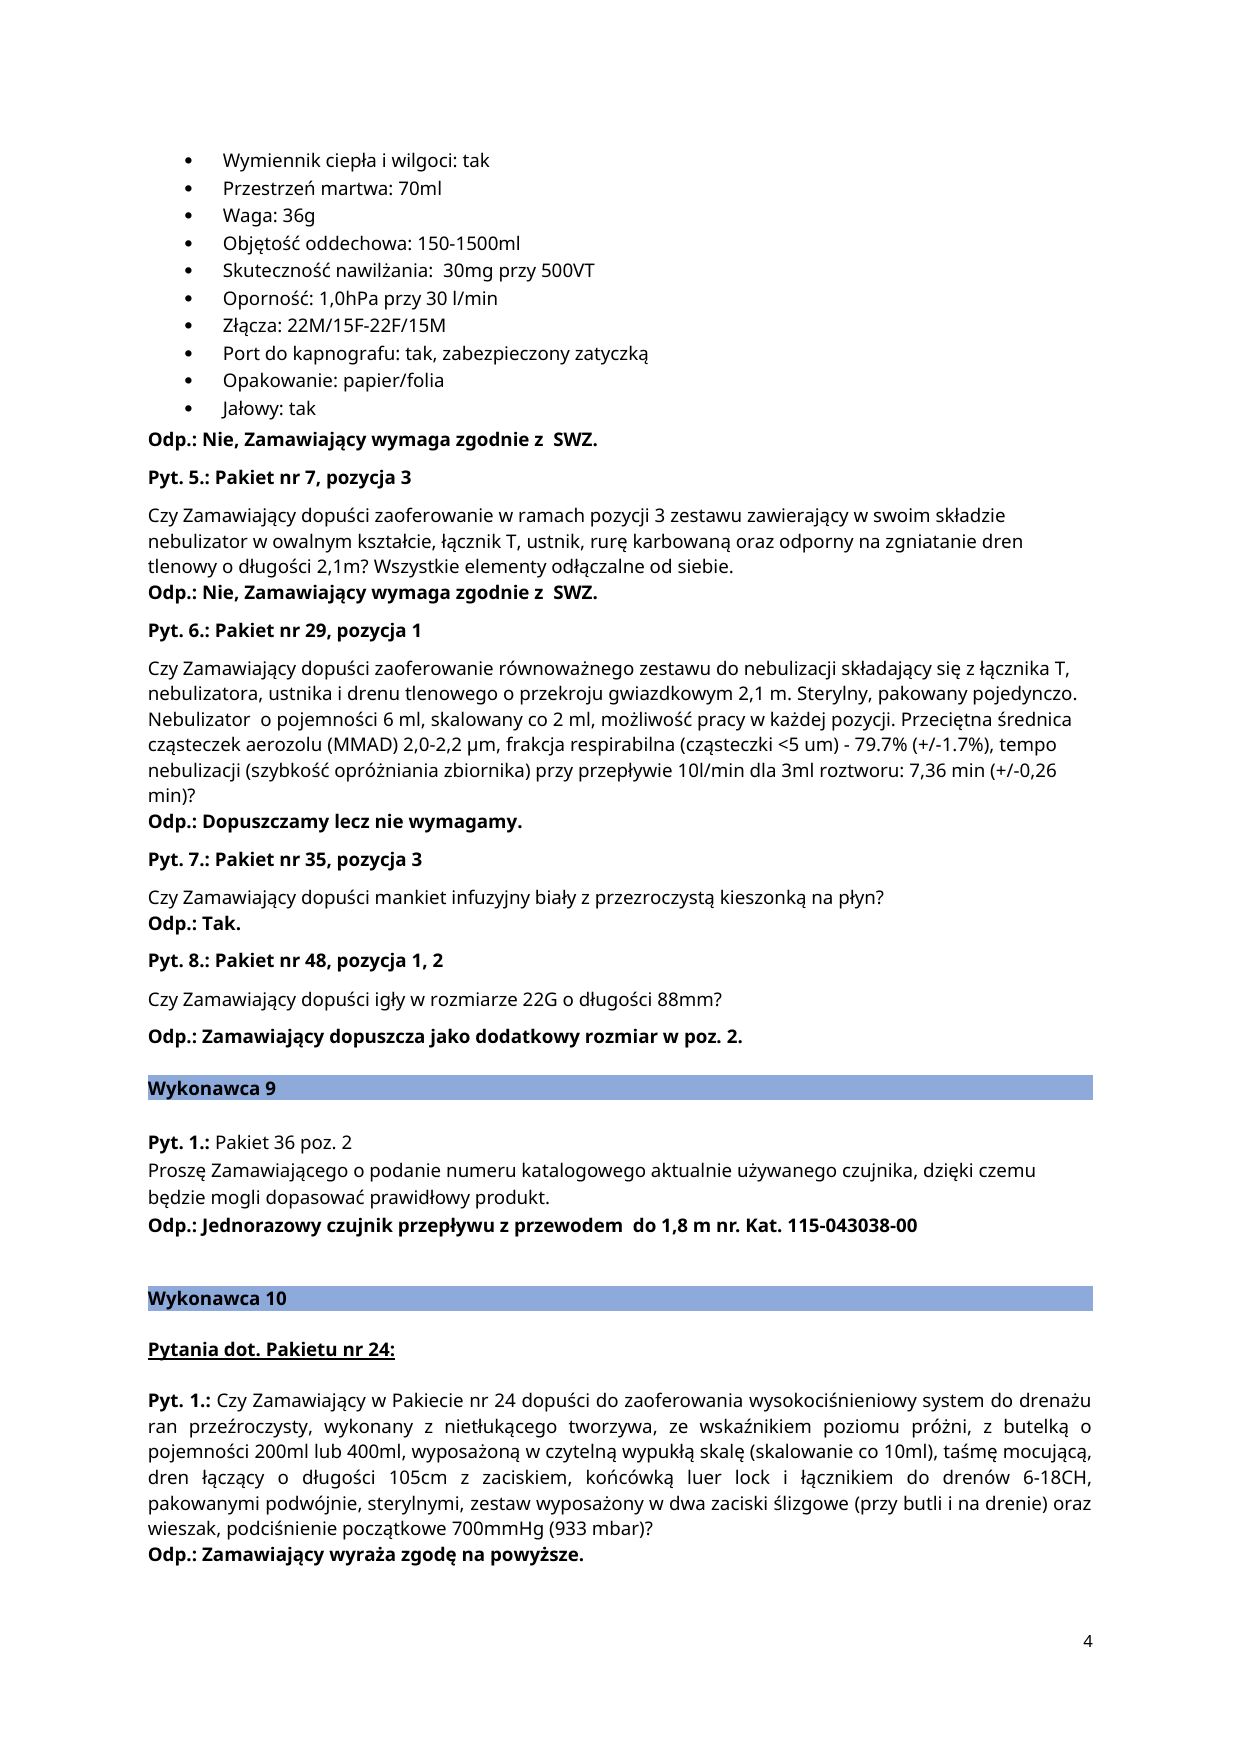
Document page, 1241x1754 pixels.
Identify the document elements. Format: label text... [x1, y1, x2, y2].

list Złącza: 22M/15F-22F/15M [185, 313, 1093, 338]
list Opakowanie: papier/folia [185, 368, 1093, 393]
list Pyt. 1.: Czy Zamawiający w Pakiecie nr 24 dopuści do zaoferowania wysokociśnieniowy system do drenażu ran przeźroczysty, wykonany z nietłukącego tworzywa, ze wskaźnikiem poziomu próżni, z butelką o pojemności 200ml lub 400ml, wyposażoną w czytelną wypukłą skalę (skalowanie co 10ml), taśmę mocującą, dren łączący o długości 105cm z zaciskiem, końcówką luer lock i łącznikiem do drenów 6-18CH, pakowanymi podwójnie, sterylnymi, zestaw wyposażony w dwa zaciski ślizgowe (przy butli i na drenie) oraz wieszak, podciśnienie początkowe 700mmHg (933 mbar)? [148, 1388, 1093, 1541]
text Pyt. 8.: Pakiet nr 48, pozycja 1, 2 [148, 948, 1093, 973]
text Czy Zamawiający dopuści zaoferowanie równoważnego zestawu do nebulizacji składający się z łącznika T, nebulizatora, ustnika i drenu tlenowego o przekroju gwiazdkowym 2,1 m. Sterylny, pakowany pojedynczo. Nebulizator o pojemności 6 ml, skalowany co 2 ml, możliwość pracy w każdej pozycji. Przeciętna średnica cząsteczek aerozolu (MMAD) 2,0-2,2 µm, frakcja respirabilna (cząsteczki <5 um) - 79.7% (+/-1.7%), tempo nebulizacji (szybkość opróżniania zbiornika) przy przepływie 10l/min dla 3ml roztworu: 7,36 min (+/-0,26 min)? Odp.: Dopuszczamy lecz nie wymagamy. [148, 655, 1093, 834]
text Wykonawca 9 [148, 1075, 1093, 1100]
text Pyt. 6.: Pakiet nr 29, pozycja 1 [148, 617, 1093, 643]
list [148, 1541, 1093, 1566]
text Czy Zamawiający dopuści zaoferowanie w ramach pozycji 3 zestawu zawierający w swoim składzie nebulizator w owalnym kształcie, łącznik T, ustnik, rurę karbowaną oraz odporny na zgniatanie dren tlenowy o długości 2,1m? Wszystkie elementy odłączalne od siebie. Odp.: Nie, Zamawiający wymaga zgodnie z SWZ. [148, 502, 1093, 604]
text Wykonawca 10 [148, 1286, 1093, 1311]
list Skuteczność nawilżania: 30mg przy 500VT [185, 258, 1093, 283]
list Objętość oddechowa: 150-1500ml [185, 230, 1093, 256]
list Wymiennik ciepła i wilgoci: tak [185, 148, 1093, 173]
text Czy Zamawiający dopuści mankiet infuzyjny biały z przezroczystą kieszonką na płyn? Odp.: Tak. [148, 884, 1093, 935]
list Jałowy: tak [185, 395, 1093, 421]
list Oporność: 1,0hPa przy 30 l/min [185, 285, 1093, 311]
list Port do kapnografu: tak, zabezpieczony zatyczką [185, 340, 1093, 366]
text Odp.: Zamawiający dopuszcza jako dodatkowy rozmiar w poz. 2. [148, 1024, 1093, 1049]
text Odp.: Nie, Zamawiający wymaga zgodnie z SWZ. [148, 426, 1093, 452]
list Waga: 36g [185, 203, 1093, 228]
text Czy Zamawiający dopuści igły w rozmiarze 22G o długości 88mm? [148, 986, 1093, 1011]
text Pytania dot. Pakietu nr 24: [148, 1337, 1093, 1362]
text Pyt. 5.: Pakiet nr 7, pozycja 3 [148, 464, 1093, 490]
text Pyt. 7.: Pakiet nr 35, pozycja 3 [148, 846, 1093, 872]
text Pyt. 1.: Pakiet 36 poz. 2 Proszę Zamawiającego o podanie numeru katalogowego aktualnie używanego czujnika, dzięki czemu będzie mogli dopasować prawidłowy produkt. Odp.: Jednorazowy czujnik przepływu z przewodem do 1,8 m nr. Kat. 115-043038-00 [148, 1130, 1093, 1238]
list Przestrzeń martwa: 70ml [185, 175, 1093, 201]
